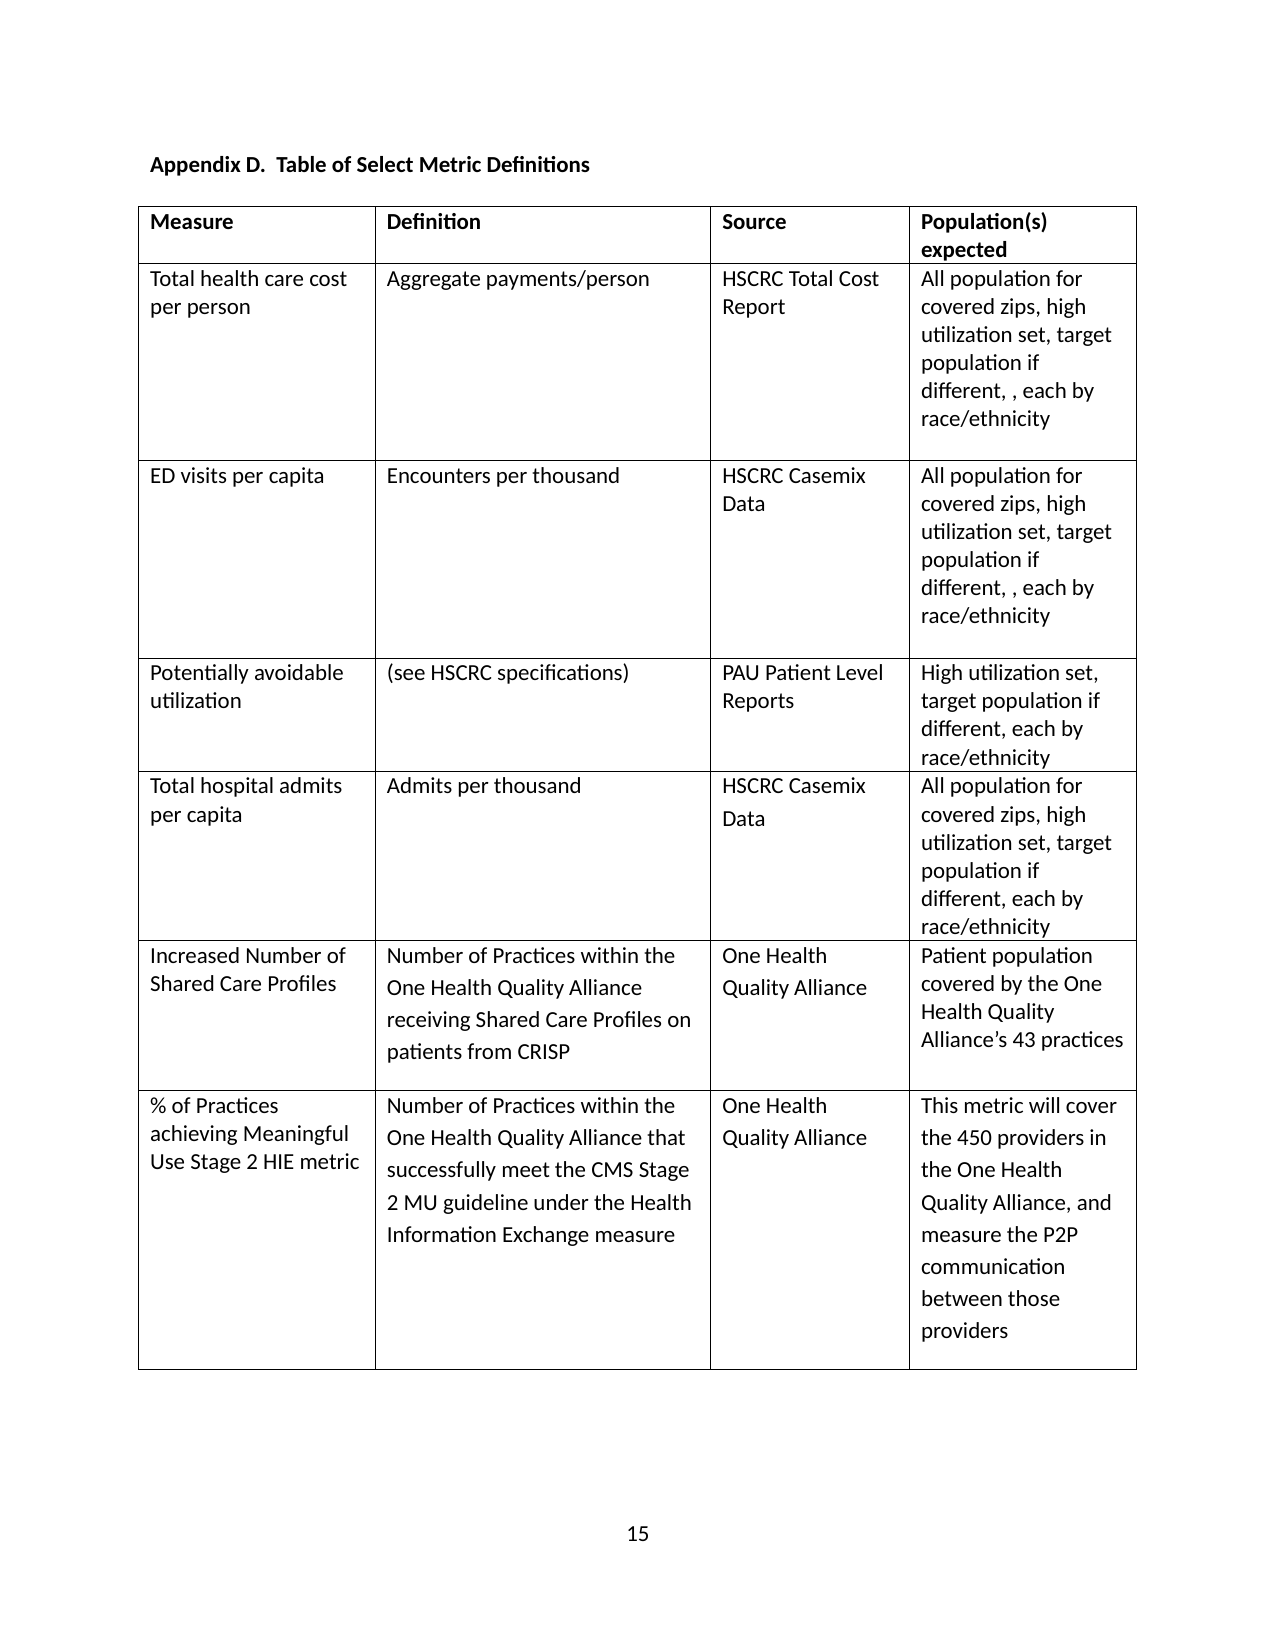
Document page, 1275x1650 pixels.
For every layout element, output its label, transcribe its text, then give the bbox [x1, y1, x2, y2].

table_cell Total health care cost per person [139, 264, 375, 460]
table_cell Patient population covered by the One Health Quality Alliance’s 43 practices [910, 941, 1136, 1090]
table_cell Total hospital admits per capita [139, 772, 375, 940]
table_cell HSCRC Casemix Data [711, 772, 909, 940]
table_cell PAU Patient Level Reports [711, 659, 909, 771]
table_header Population(s) expected [910, 207, 1136, 263]
table_cell % of Practices achieving Meaningful Use Stage 2 HIE metric [139, 1091, 375, 1369]
table_cell Increased Number of Shared Care Profiles [139, 941, 375, 1090]
table_cell High utilization set, target population if different, each by race/ethnicity [910, 659, 1136, 771]
table_header Source [711, 207, 909, 263]
table_header Definition [376, 207, 710, 263]
table_header Measure [139, 207, 375, 263]
table_cell Encounters per thousand [376, 461, 710, 657]
table_cell Potentially avoidable utilization [139, 659, 375, 771]
table_cell Admits per thousand [376, 772, 710, 940]
table_cell Number of Practices within the One Health Quality Alliance that successfully meet the CMS Stage 2 MU guideline under the Health Information Exchange measure [376, 1091, 710, 1369]
table_cell Number of Practices within the One Health Quality Alliance receiving Shared Care Profiles on patients from CRISP [376, 941, 710, 1090]
table_cell ED visits per capita [139, 461, 375, 657]
table_cell One Health Quality Alliance [711, 1091, 909, 1369]
table_cell All population for covered zips, high utilization set, target population if different, , each by race/ethnicity [910, 264, 1136, 460]
text Appendix D. Table of Select Metric Definitions [150, 150, 1125, 178]
table_cell HSCRC Casemix Data [711, 461, 909, 657]
table_cell Aggregate payments/person [376, 264, 710, 460]
table_cell All population for covered zips, high utilization set, target population if different, , each by race/ethnicity [910, 461, 1136, 657]
table_cell This metric will cover the 450 providers in the One Health Quality Alliance, and measure the P2P communication between those providers [910, 1091, 1136, 1369]
table_cell (see HSCRC specifications) [376, 659, 710, 771]
table_cell All population for covered zips, high utilization set, target population if different, each by race/ethnicity [910, 772, 1136, 940]
table_cell One Health Quality Alliance [711, 941, 909, 1090]
table_cell HSCRC Total Cost Report [711, 264, 909, 460]
